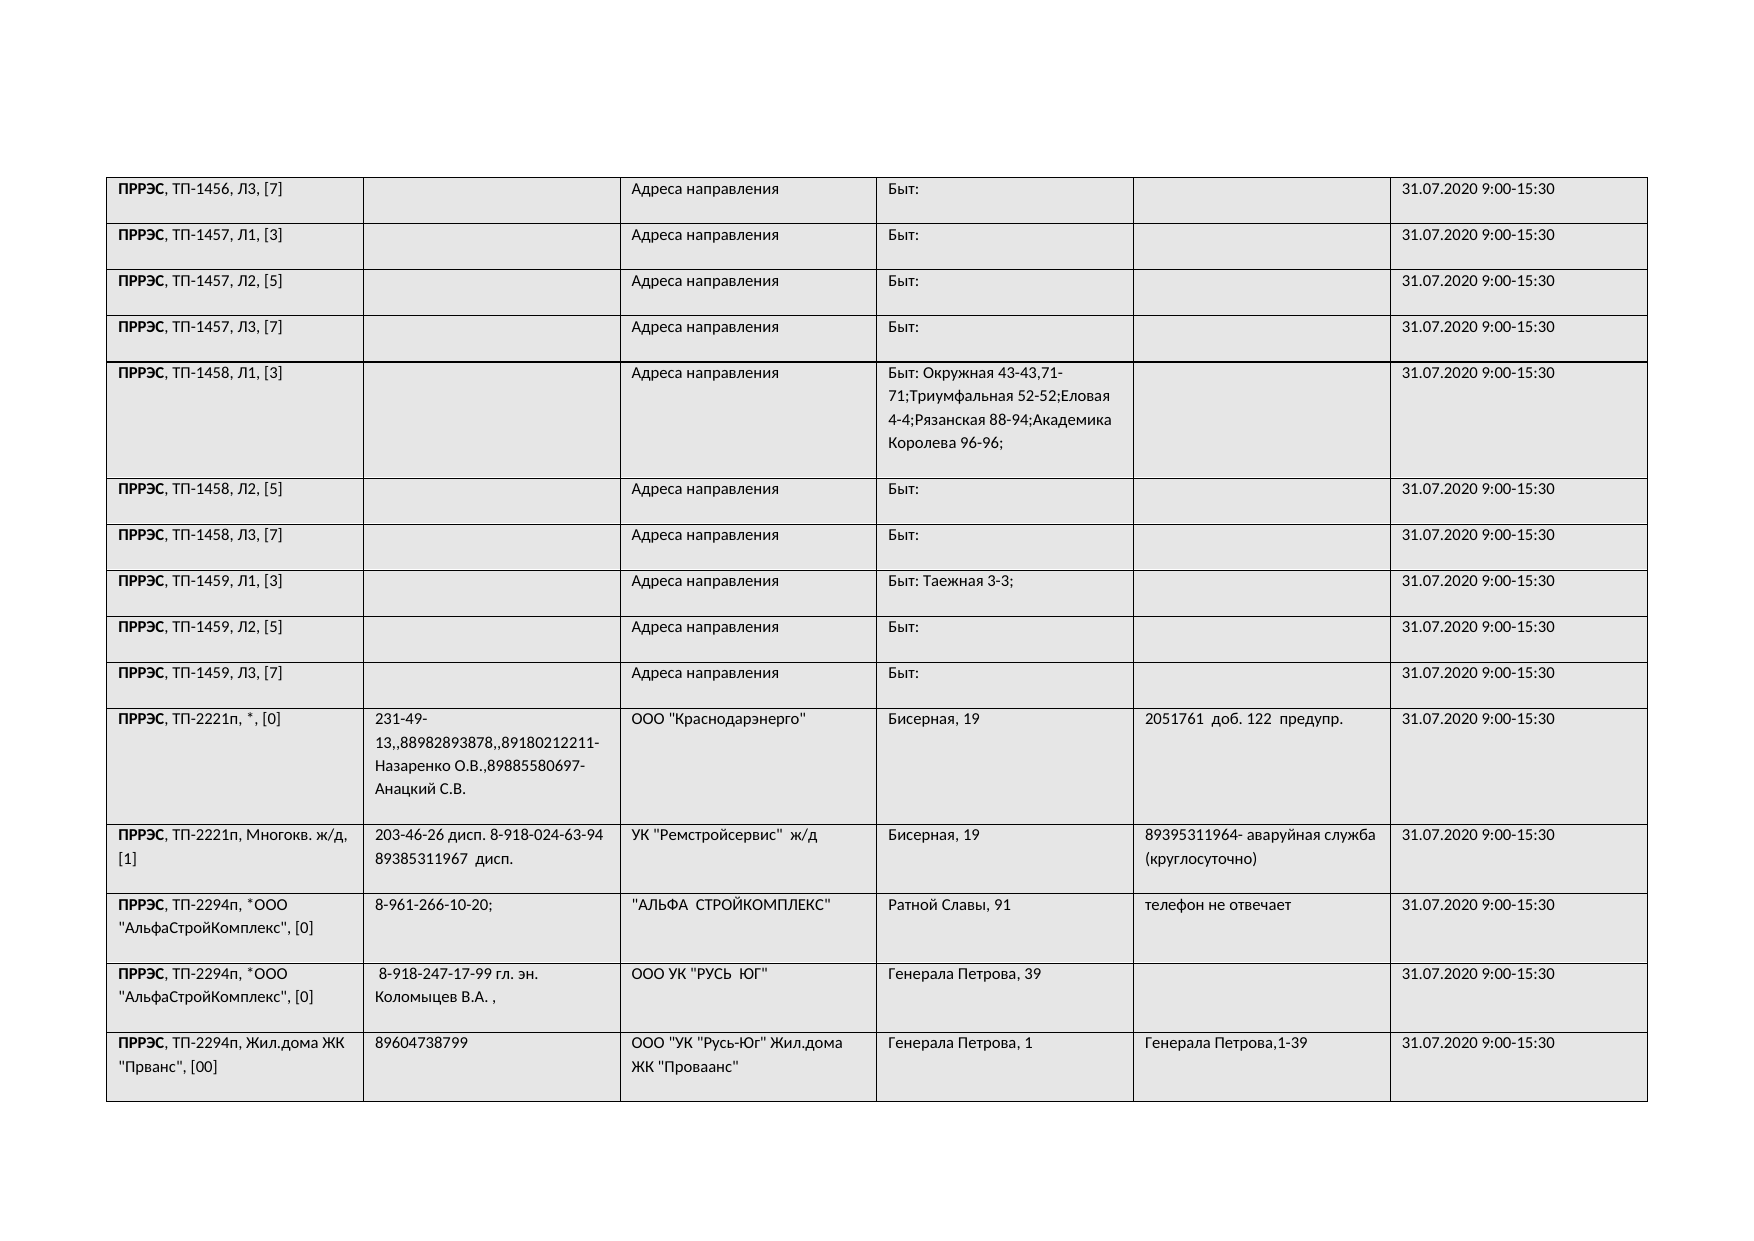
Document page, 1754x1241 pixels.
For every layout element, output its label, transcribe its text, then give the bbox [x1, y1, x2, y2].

table_cell ПРРЭС, ТП-2294п, *ООО "АльфаСтройКомплекс", [0] [107, 894, 363, 962]
table_cell Быт: Окружная 43-43,71-71;Триумфальная 52-52;Еловая 4-4;Рязанская 88-94;Академика Королева 96-96; [877, 363, 1133, 477]
table_cell Адреса направления [621, 525, 876, 569]
table_cell телефон не отвечает [1134, 894, 1390, 962]
table_cell "АЛЬФА СТРОЙКОМПЛЕКС" [621, 894, 876, 962]
table_cell ПРРЭС, ТП-1458, Л3, [7] [107, 525, 363, 569]
table_cell ПРРЭС, ТП-1456, Л3, [7] [107, 178, 363, 223]
table_cell Адреса направления [621, 316, 876, 361]
table_cell Адреса направления [621, 663, 876, 708]
table_cell 31.07.2020 9:00-15:30 [1391, 316, 1647, 361]
table_cell Быт: [877, 525, 1133, 569]
table_cell ООО "УК "Русь-Юг" Жил.дома ЖК "Проваанс" [621, 1033, 876, 1101]
table_cell Генерала Петрова, 39 [877, 964, 1133, 1032]
table_cell Быт: [877, 663, 1133, 708]
table_cell [364, 617, 620, 662]
table_cell Адреса направления [621, 178, 876, 223]
table_cell 31.07.2020 9:00-15:30 [1391, 617, 1647, 662]
table_cell Быт: [877, 617, 1133, 662]
table_cell 89395311964- аваруйная служба (круглосуточно) [1134, 825, 1390, 893]
table_cell ПРРЭС, ТП-1457, Л3, [7] [107, 316, 363, 361]
table_cell Адреса направления [621, 363, 876, 477]
table_cell [364, 178, 620, 223]
table_cell Адреса направления [621, 224, 876, 269]
table_cell Быт: [877, 224, 1133, 269]
table_cell Быт: [877, 479, 1133, 523]
table_cell Адреса направления [621, 617, 876, 662]
table_cell Генерала Петрова,1-39 [1134, 1033, 1390, 1101]
table_cell УК "Ремстройсервис" ж/д [621, 825, 876, 893]
table_cell Адреса направления [621, 270, 876, 315]
table_cell 2051761 доб. 122 предупр. [1134, 709, 1390, 824]
table_cell ПРРЭС, ТП-1459, Л2, [5] [107, 617, 363, 662]
table_cell [1134, 663, 1390, 708]
table_cell 31.07.2020 9:00-15:30 [1391, 894, 1647, 962]
table_cell 31.07.2020 9:00-15:30 [1391, 363, 1647, 477]
table_cell ПРРЭС, ТП-1457, Л1, [3] [107, 224, 363, 269]
table_cell [1134, 617, 1390, 662]
table_cell 89604738799 [364, 1033, 620, 1101]
table_cell [1134, 270, 1390, 315]
table_cell Быт: [877, 270, 1133, 315]
table_cell 31.07.2020 9:00-15:30 [1391, 270, 1647, 315]
table_cell Быт: [877, 178, 1133, 223]
table_cell Бисерная, 19 [877, 709, 1133, 824]
table_cell [364, 224, 620, 269]
table_cell [1134, 363, 1390, 477]
table_cell Ратной Славы, 91 [877, 894, 1133, 962]
table_cell [1134, 571, 1390, 616]
table_cell ООО "Краснодарэнерго" [621, 709, 876, 824]
table_cell ПРРЭС, ТП-1458, Л2, [5] [107, 479, 363, 523]
table_cell ПРРЭС, ТП-1458, Л1, [3] [107, 363, 363, 477]
table_cell 31.07.2020 9:00-15:30 [1391, 525, 1647, 569]
table_cell 31.07.2020 9:00-15:30 [1391, 825, 1647, 893]
table_cell [364, 479, 620, 523]
table_cell 8-918-247-17-99 гл. эн. Коломыцев В.А. , [364, 964, 620, 1032]
table_cell 231-49-13,,88982893878,,89180212211-Назаренко О.В.,89885580697-Анацкий С.В. [364, 709, 620, 824]
table_cell Адреса направления [621, 571, 876, 616]
table_cell ПРРЭС, ТП-1459, Л3, [7] [107, 663, 363, 708]
table_cell [364, 663, 620, 708]
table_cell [1391, 178, 1647, 223]
table_cell [1134, 178, 1390, 223]
table_cell ПРРЭС, ТП-2294п, *ООО "АльфаСтройКомплекс", [0] [107, 964, 363, 1032]
table_cell [364, 270, 620, 315]
table_cell ПРРЭС, ТП-1459, Л1, [3] [107, 571, 363, 616]
table_cell Бисерная, 19 [877, 825, 1133, 893]
table_cell Адреса направления [621, 479, 876, 523]
table_cell Быт: [877, 316, 1133, 361]
table_cell [1134, 964, 1390, 1032]
table_cell 31.07.2020 9:00-15:30 [1391, 224, 1647, 269]
table_cell [1134, 479, 1390, 523]
table_cell ПРРЭС, ТП-2221п, *, [0] [107, 709, 363, 824]
table_cell ООО УК "РУСЬ ЮГ" [621, 964, 876, 1032]
table_cell 31.07.2020 9:00-15:30 [1391, 663, 1647, 708]
table_cell 31.07.2020 9:00-15:30 [1391, 571, 1647, 616]
table_cell [364, 571, 620, 616]
table_cell [1134, 224, 1390, 269]
table_cell ПРРЭС, ТП-1457, Л2, [5] [107, 270, 363, 315]
table_cell ПРРЭС, ТП-2221п, Многокв. ж/д, [1] [107, 825, 363, 893]
table_cell 203-46-26 дисп. 8-918-024-63-94 89385311967 дисп. [364, 825, 620, 893]
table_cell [1391, 1033, 1647, 1101]
table_cell [1134, 525, 1390, 569]
table_cell [364, 525, 620, 569]
table_cell 31.07.2020 9:00-15:30 [1391, 479, 1647, 523]
table_cell [364, 316, 620, 361]
table_cell 31.07.2020 9:00-15:30 [1391, 709, 1647, 824]
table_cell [107, 1033, 363, 1101]
table_cell 8-961-266-10-20; [364, 894, 620, 962]
table_cell [364, 363, 620, 477]
table_cell Быт: Таежная 3-3; [877, 571, 1133, 616]
table_cell [1134, 316, 1390, 361]
table_cell 31.07.2020 9:00-15:30 [1391, 964, 1647, 1032]
table_cell Генерала Петрова, 1 [877, 1033, 1133, 1101]
